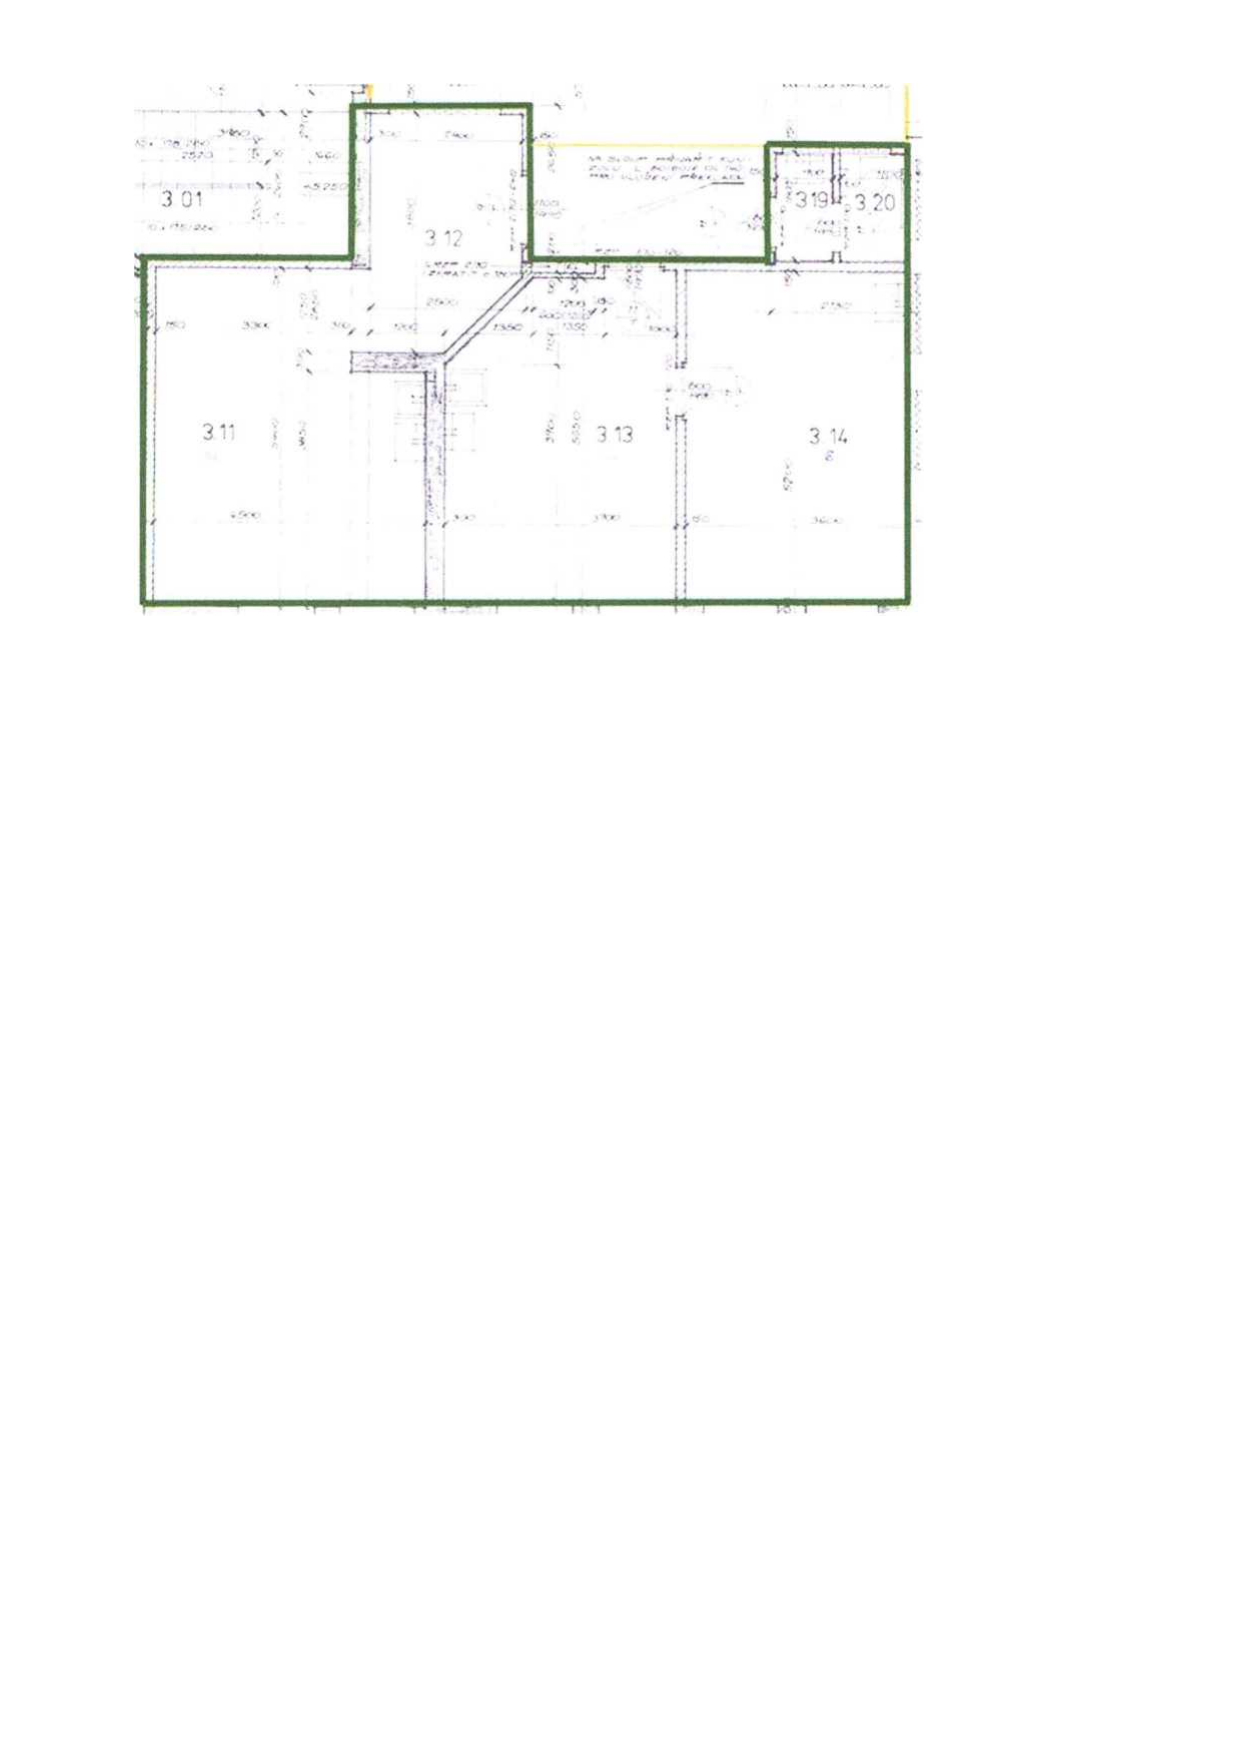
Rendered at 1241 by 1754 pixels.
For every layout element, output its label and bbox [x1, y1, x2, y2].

picture [133, 83, 924, 616]
